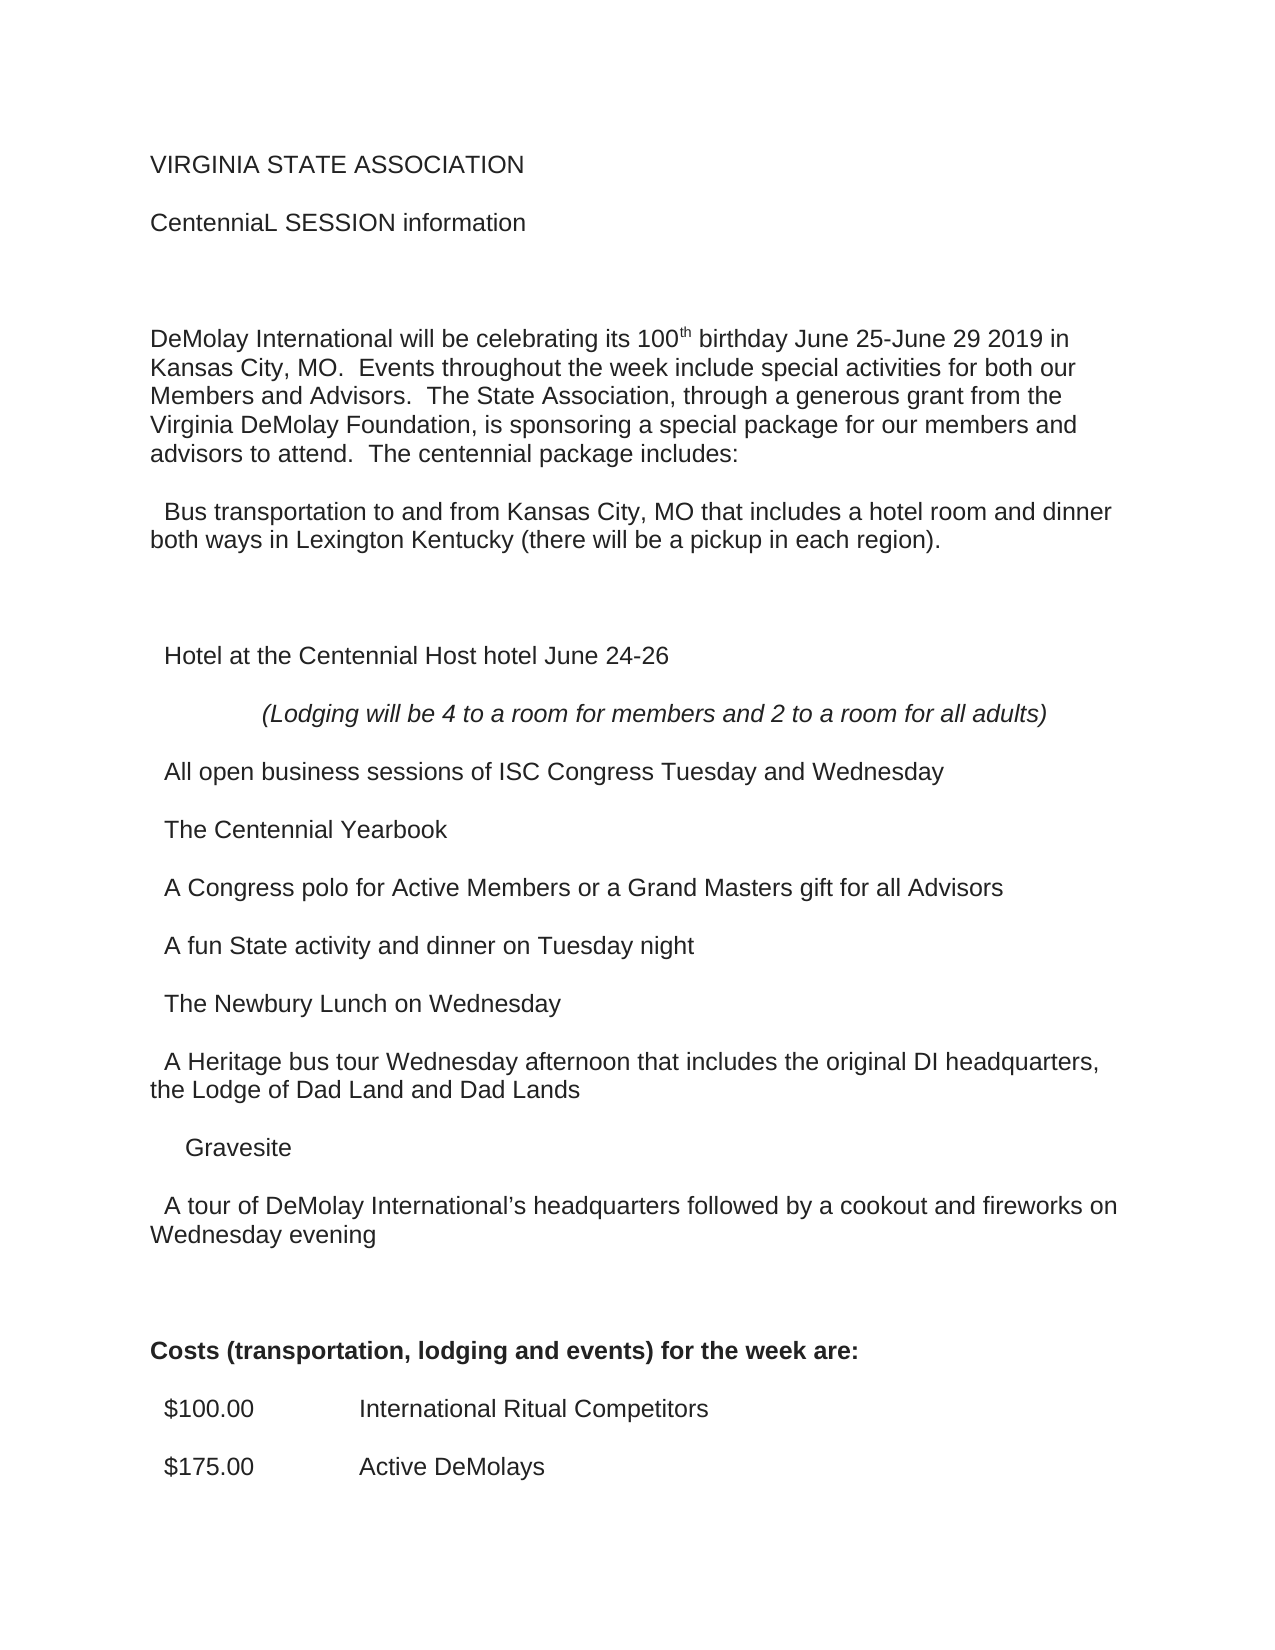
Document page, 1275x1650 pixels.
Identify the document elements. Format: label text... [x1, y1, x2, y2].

text Bus transportation to and from Kansas City, MO that includes a hotel room and dinner both ways in Lexington Kentucky (there will be a pickup in each region). [150, 497, 1125, 554]
text Costs (transportation, lodging and events) for the week are: [150, 1336, 1125, 1364]
text CentenniaL SESSION information [150, 208, 1125, 237]
text A Heritage bus tour Wednesday afternoon that includes the original DI headquarters, the Lodge of Dad Land and Dad Lands [150, 1047, 1125, 1104]
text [150, 1394, 1125, 1422]
text (Lodging will be 4 to a room for members and 2 to a room for all adults) [150, 699, 1125, 728]
text DeMolay International will be celebrating its 100th birthday June 25-June 29 2019 in Kansas City, MO. Events throughout the week include special activities for both our Members and Advisors. The State Association, through a generous grant from the Virginia DeMolay Foundation, is sponsoring a special package for our members and advisors to attend. The centennial package includes: [150, 324, 1125, 467]
text A tour of DeMolay International’s headquarters followed by a cookout and fireworks on Wednesday evening [150, 1191, 1125, 1249]
text All open business sessions of ISC Congress Tuesday and Wednesday [150, 757, 1125, 786]
text $175.00 Active DeMolays [150, 1452, 1125, 1480]
text The Centennial Yearbook [150, 815, 1125, 844]
text Gravesite [150, 1133, 1125, 1162]
text The Newbury Lunch on Wednesday [150, 989, 1125, 1017]
text Hotel at the Centennial Host hotel June 24-26 [150, 641, 1125, 670]
text A fun State activity and dinner on Tuesday night [150, 931, 1125, 959]
text A Congress polo for Active Members or a Grand Masters gift for all Advisors [150, 873, 1125, 902]
text VIRGINIA STATE ASSOCIATION [150, 150, 1125, 179]
